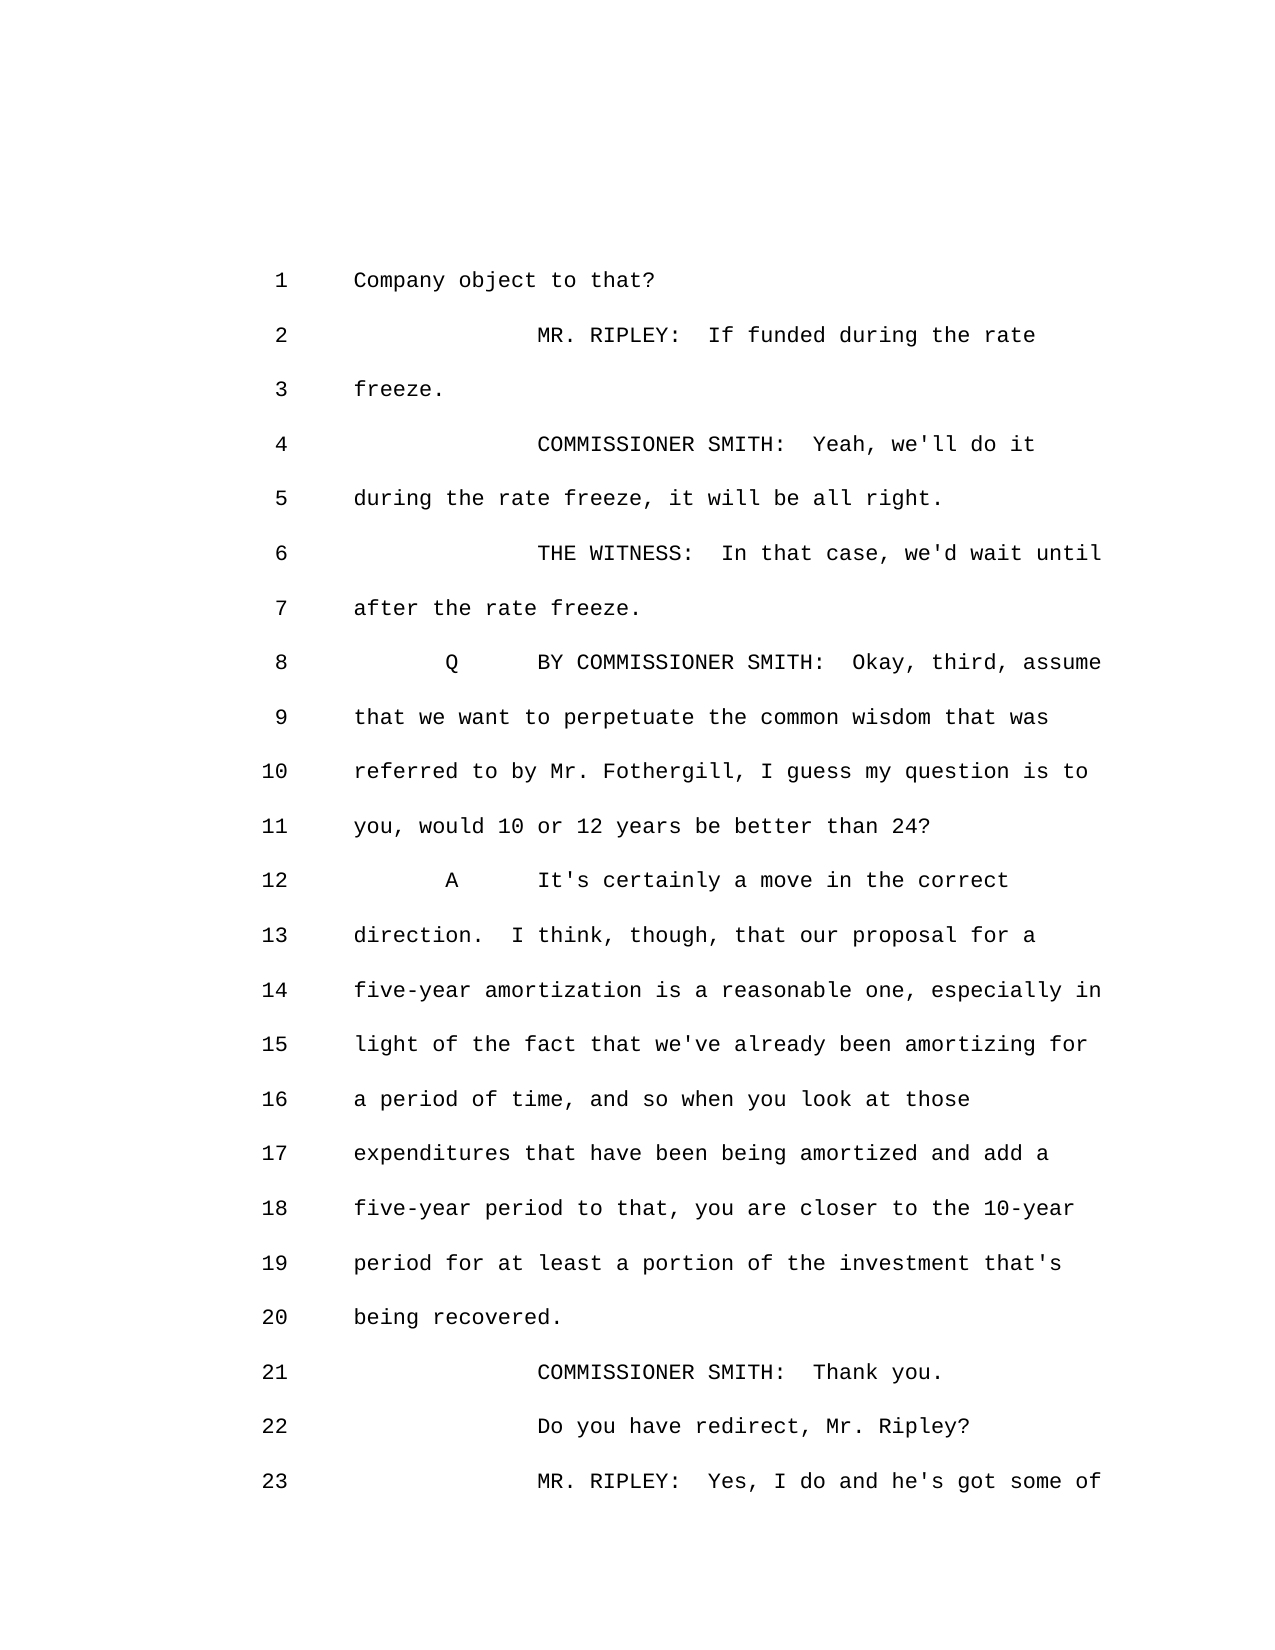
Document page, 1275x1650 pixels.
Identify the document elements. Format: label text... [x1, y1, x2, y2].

text 8 Q BY COMMISSIONER SMITH: Okay, third, assume [156, 651, 1118, 676]
text 1 Company object to that? [156, 269, 1118, 294]
text 13 direction. I think, though, that our proposal for a [156, 924, 1118, 949]
text 15 light of the fact that we've already been amortizing for [156, 1033, 1118, 1058]
text 3 freeze. [156, 378, 1118, 403]
text 6 THE WITNESS: In that case, we'd wait until [156, 542, 1118, 567]
text 2 MR. RIPLEY: If funded during the rate [156, 324, 1118, 348]
text 23 MR. RIPLEY: Yes, I do and he's got some of [156, 1470, 1118, 1495]
text 22 Do you have redirect, Mr. Ripley? [156, 1415, 1118, 1440]
text 7 after the rate freeze. [156, 597, 1118, 621]
text 17 expenditures that have been being amortized and add a [156, 1142, 1118, 1167]
text 21 COMMISSIONER SMITH: Thank you. [156, 1361, 1118, 1386]
text 19 period for at least a portion of the investment that's [156, 1252, 1118, 1276]
text 9 that we want to perpetuate the common wisdom that was [156, 706, 1118, 731]
text 5 during the rate freeze, it will be all right. [156, 487, 1118, 512]
text 14 five-year amortization is a reasonable one, especially in [156, 979, 1118, 1003]
text 12 A It's certainly a move in the correct [156, 869, 1118, 894]
text 10 referred to by Mr. Fothergill, I guess my question is to [156, 760, 1118, 785]
text 18 five-year period to that, you are closer to the 10-year [156, 1197, 1118, 1222]
text 16 a period of time, and so when you look at those [156, 1088, 1118, 1113]
text 4 COMMISSIONER SMITH: Yeah, we'll do it [156, 433, 1118, 458]
text 11 you, would 10 or 12 years be better than 24? [156, 815, 1118, 840]
text 20 being recovered. [156, 1306, 1118, 1331]
